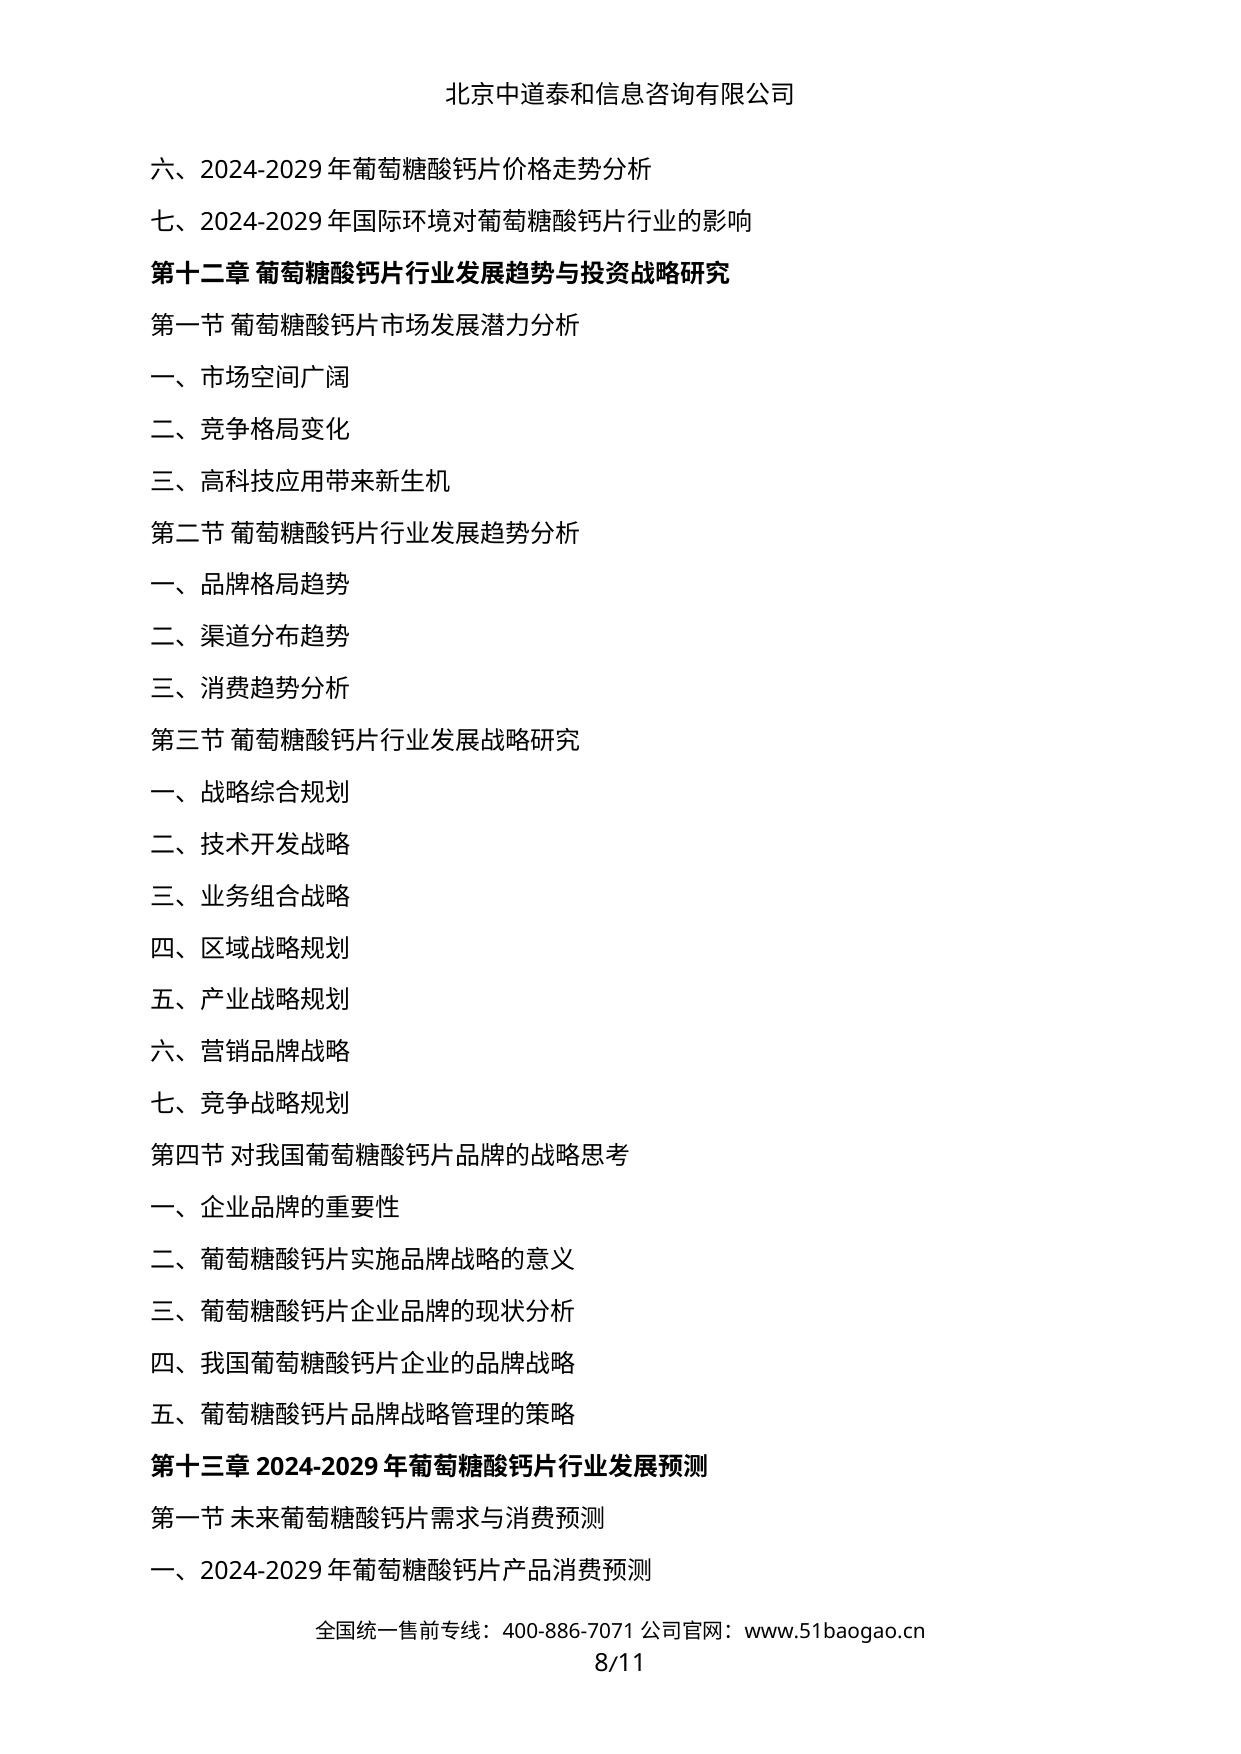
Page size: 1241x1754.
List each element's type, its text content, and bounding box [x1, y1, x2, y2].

text 第三节 葡萄糖酸钙片行业发展战略研究 [150, 721, 1090, 757]
text 二、竞争格局变化 [150, 409, 1090, 446]
text 五、葡萄糖酸钙片品牌战略管理的策略 [150, 1395, 1090, 1431]
text 三、业务组合战略 [150, 876, 1090, 912]
text 五、产业战略规划 [150, 980, 1090, 1016]
text 二、葡萄糖酸钙片实施品牌战略的意义 [150, 1239, 1090, 1276]
text 六、营销品牌战略 [150, 1032, 1090, 1068]
text 三、高科技应用带来新生机 [150, 461, 1090, 497]
text 一、品牌格局趋势 [150, 565, 1090, 601]
text 第十二章 葡萄糖酸钙片行业发展趋势与投资战略研究 [150, 254, 1090, 290]
text 一、市场空间广阔 [150, 357, 1090, 394]
text 三、消费趋势分析 [150, 669, 1090, 705]
text 七、竞争战略规划 [150, 1084, 1090, 1120]
text 七、2024-2029年国际环境对葡萄糖酸钙片行业的影响 [150, 202, 1090, 238]
text 一、战略综合规划 [150, 772, 1090, 809]
text 六、2024-2029年葡萄糖酸钙片价格走势分析 [150, 150, 1090, 186]
text 二、技术开发战略 [150, 824, 1090, 861]
text 第二节 葡萄糖酸钙片行业发展趋势分析 [150, 513, 1090, 549]
text 一、企业品牌的重要性 [150, 1187, 1090, 1224]
text 三、葡萄糖酸钙片企业品牌的现状分析 [150, 1291, 1090, 1327]
text 第四节 对我国葡萄糖酸钙片品牌的战略思考 [150, 1136, 1090, 1172]
text 第一节 葡萄糖酸钙片市场发展潜力分析 [150, 306, 1090, 342]
text 四、我国葡萄糖酸钙片企业的品牌战略 [150, 1343, 1090, 1379]
text 一、2024-2029年葡萄糖酸钙片产品消费预测 [150, 1551, 1090, 1587]
text 第十三章 2024-2029年葡萄糖酸钙片行业发展预测 [150, 1447, 1090, 1483]
text 第一节 未来葡萄糖酸钙片需求与消费预测 [150, 1499, 1090, 1535]
text 二、渠道分布趋势 [150, 617, 1090, 653]
text 四、区域战略规划 [150, 928, 1090, 964]
